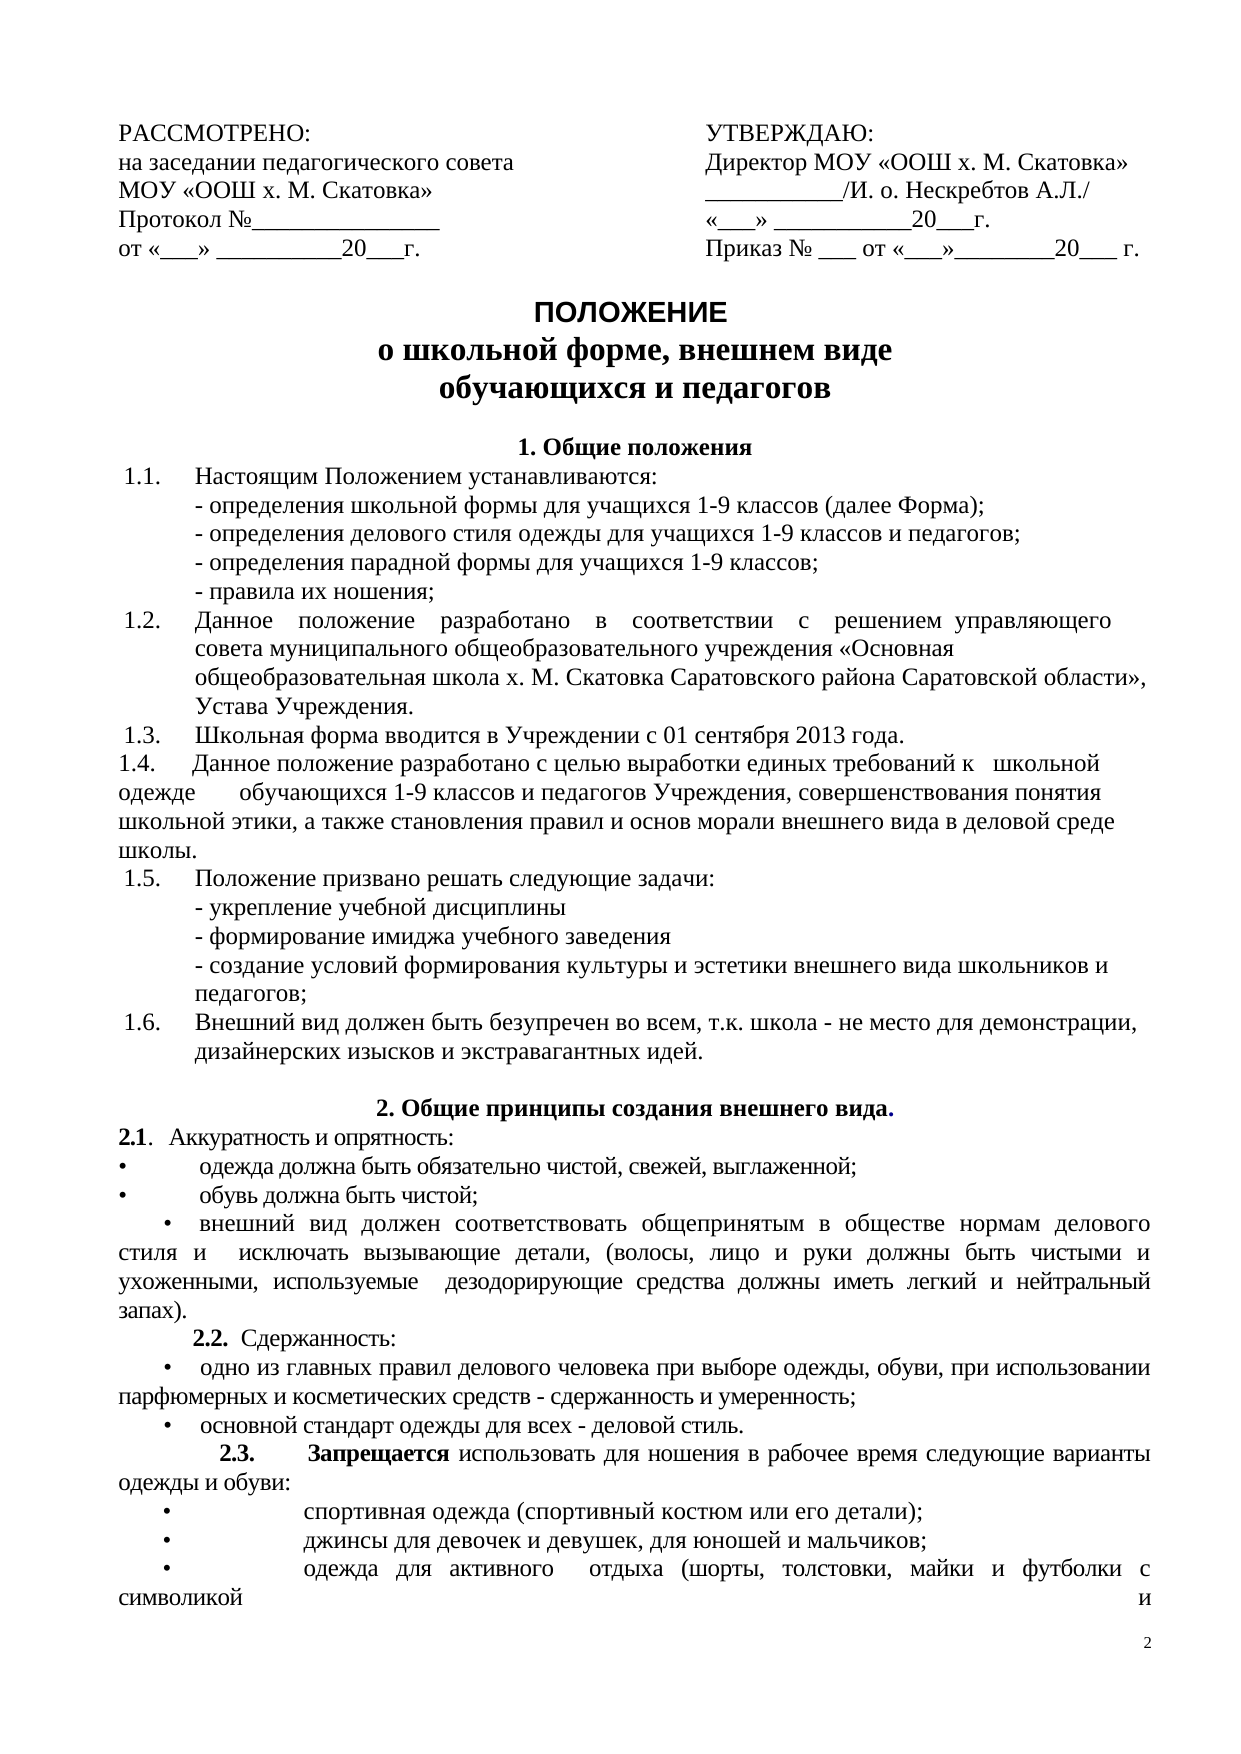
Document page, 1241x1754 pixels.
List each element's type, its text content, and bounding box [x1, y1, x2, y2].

list Внешний вид должен быть безупречен во всем, т.к. школа - не место для демонстрации, дизайнерских изысков и экстравагантных идей. [123, 1007, 1152, 1065]
table_header РАССМОТРЕНО: на заседании педагогического совета МОУ «ООШ х. М. Скатовка» Протокол №_______________ от «___» __________20___г. [107, 118, 694, 262]
list Настоящим Положением устанавливаются: - определения школьной формы для учащихся 1-9 классов (далее Форма); - определения делового стиля одежды для учащихся 1-9 классов и педагогов; - определения парадной формы для учащихся 1-9 классов; - правила их ношения; [123, 461, 1152, 605]
text 2.2. Сдержанность: [118, 1323, 1152, 1352]
list спортивная одежда (спортивный костюм или его детали); [118, 1496, 1152, 1525]
list Данное положение разработано в соответствии с решением управляющего совета муниципального общеобразовательного учреждения «Основная общеобразовательная школа х. М. Скатовка Саратовского района Саратовской области», Устава Учреждения. [123, 605, 1152, 720]
list основной стандарт одежды для всех - деловой стиль. [118, 1410, 1152, 1438]
text 2.3. Запрещается использовать для ношения в рабочее время следующие варианты одежды и обуви: [118, 1438, 1152, 1496]
list джинсы для девочек и девушек, для юношей и мальчиков; [118, 1525, 1152, 1553]
text 2. Общие принципы создания внешнего вида. [118, 1093, 1152, 1122]
list Школьная форма вводится в Учреждении с 01 сентября 2013 года. [123, 720, 1152, 748]
text ПОЛОЖЕНИЕ о школьной форме, внешнем виде [118, 295, 1152, 367]
text обучающихся и педагогов [118, 367, 1152, 406]
table_header УТВЕРЖДАЮ: Директор МОУ «ООШ х. М. Скатовка» ___________/И. о. Нескребтов А.Л./ «___» ___________20___г. Приказ № ___ от «___»________20___ г. [694, 118, 1193, 262]
text 1. Общие положения [118, 432, 1152, 461]
list Положение призвано решать следующие задачи: - укрепление учебной дисциплины - формирование имиджа учебного заведения - создание условий формирования культуры и эстетики внешнего вида школьников и педагогов; [123, 863, 1152, 1007]
list обувь должна быть чистой; [118, 1180, 1152, 1208]
list одежда должна быть обязательно чистой, свежей, выглаженной; [118, 1151, 1152, 1180]
list одно из главных правил делового человека при выборе одежды, обуви, при использовании парфюмерных и косметических средств - сдержанность и умеренность; [118, 1352, 1152, 1410]
text 2.1. Аккуратность и опрятность: [118, 1122, 1152, 1151]
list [118, 1553, 1152, 1611]
list внешний вид должен соответствовать общепринятым в обществе нормам делового стиля и исключать вызывающие детали, (волосы, лицо и руки должны быть чистыми и ухоженными, используемые дезодорирующие средства должны иметь легкий и нейтральный запах). [118, 1208, 1152, 1323]
list Данное положение разработано с целью выработки единых требований к школьной одежде обучающихся 1-9 классов и педагогов Учреждения, совершенствования понятия школьной этики, а также становления правил и основ морали внешнего вида в деловой среде школы. [118, 748, 1152, 863]
